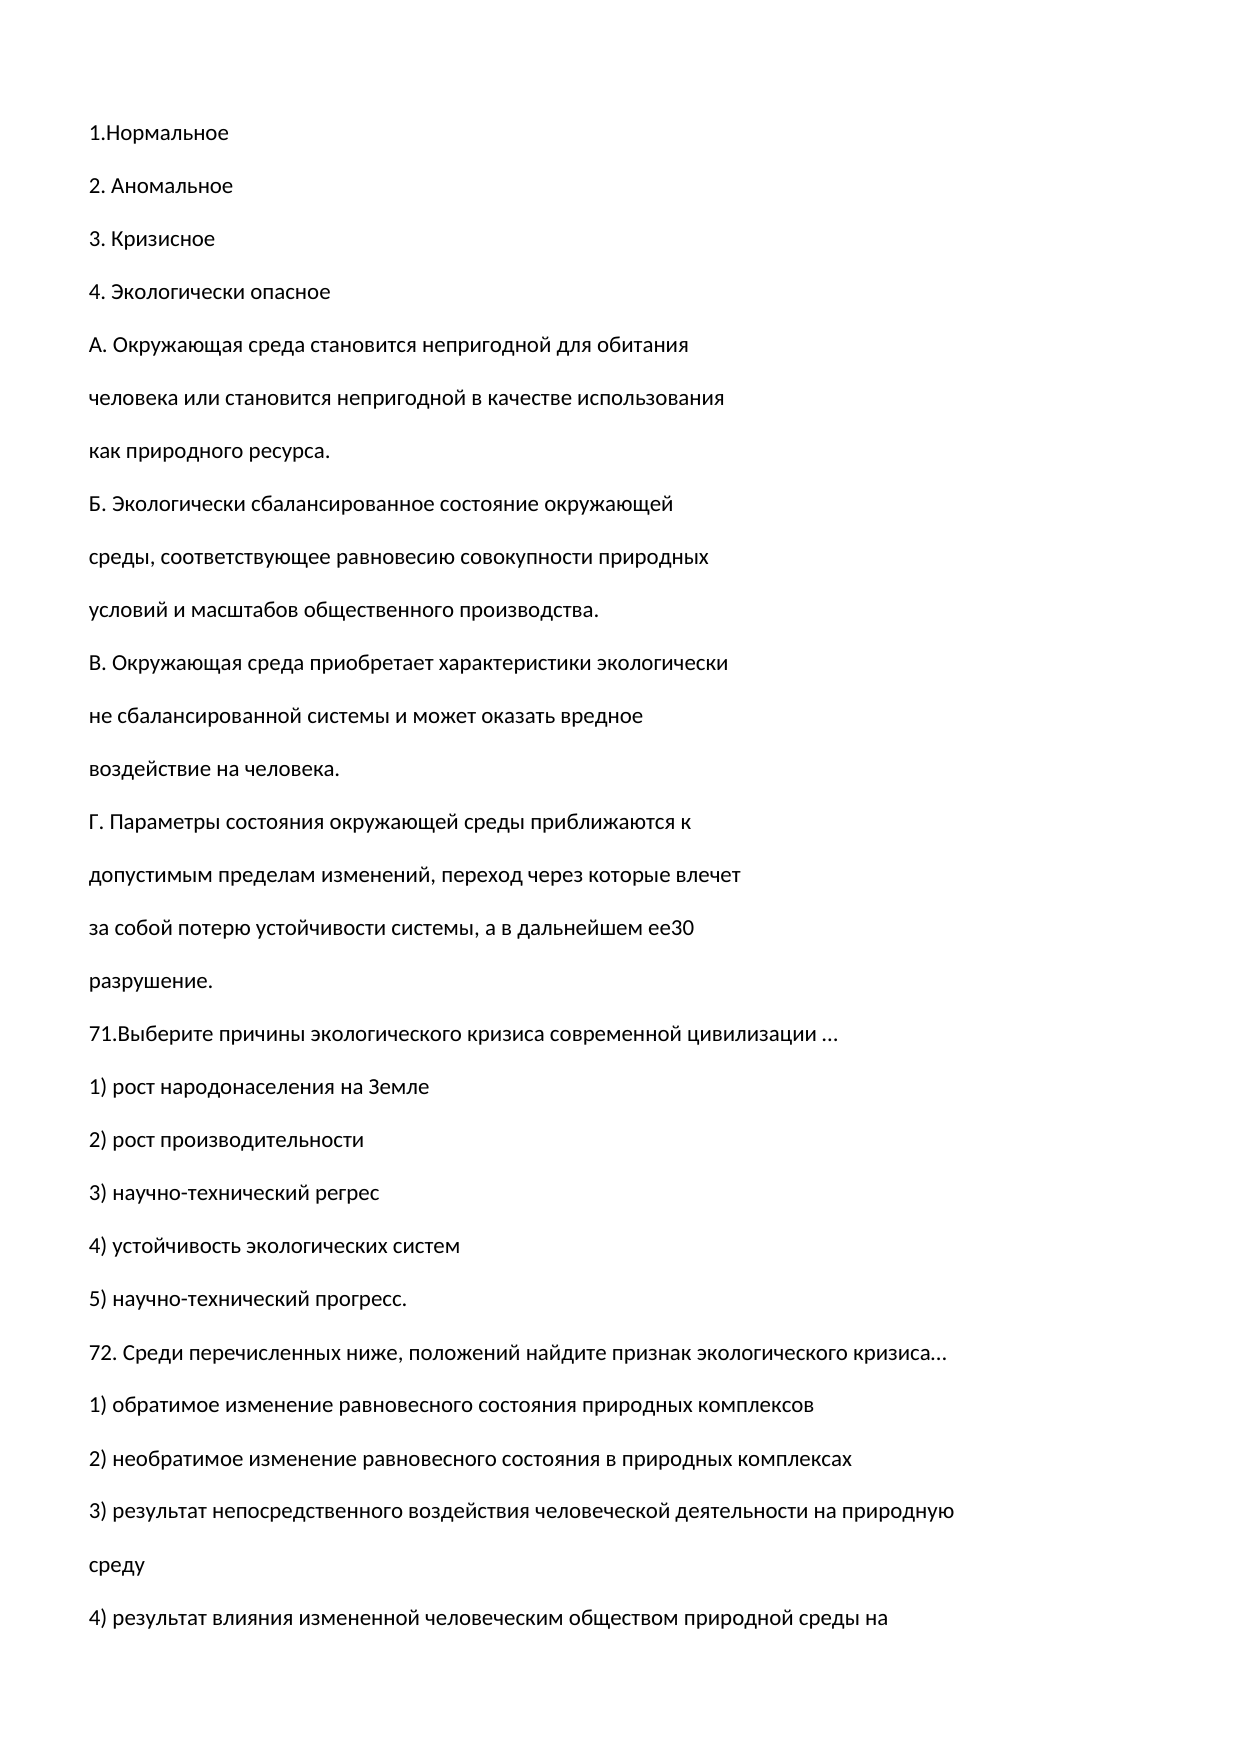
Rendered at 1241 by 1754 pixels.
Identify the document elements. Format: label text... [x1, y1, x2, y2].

text человека или становится непригодной в качестве использования [88, 383, 1063, 411]
text 3. Кризисное [88, 224, 1063, 252]
text за собой потерю устойчивости системы, а в дальнейшем ее30 [88, 913, 1063, 941]
text как природного ресурса. [88, 436, 1063, 464]
text 2) необратимое изменение равновесного состояния в природных комплексах [88, 1444, 1063, 1472]
text 4) устойчивость экологических систем [88, 1232, 1063, 1259]
text условий и масштабов общественного производства. [88, 595, 1063, 623]
text 2) рост производительности [88, 1126, 1063, 1153]
text не сбалансированной системы и может оказать вредное [88, 701, 1063, 729]
text А. Окружающая среда становится непригодной для обитания [88, 330, 1063, 358]
text Б. Экологически сбалансированное состояние окружающей [88, 489, 1063, 517]
text среды, соответствующее равновесию совокупности природных [88, 542, 1063, 570]
text 71.Выберите причины экологического кризиса современной цивилизации … [88, 1019, 1063, 1047]
text 4. Экологически опасное [88, 277, 1063, 305]
text разрушение. [88, 966, 1063, 994]
text 5) научно-технический прогресс. [88, 1284, 1063, 1313]
text Г. Параметры состояния окружающей среды приближаются к [88, 807, 1063, 835]
text 1) обратимое изменение равновесного состояния природных комплексов [88, 1391, 1063, 1419]
text воздействие на человека. [88, 754, 1063, 782]
text 1) рост народонаселения на Земле [88, 1072, 1063, 1101]
text 3) научно-технический регрес [88, 1178, 1063, 1207]
text В. Окружающая среда приобретает характеристики экологически [88, 648, 1063, 676]
text допустимым пределам изменений, переход через которые влечет [88, 860, 1063, 888]
text 2. Аномальное [88, 171, 1063, 199]
text 72. Среди перечисленных ниже, положений найдите признак экологического кризиса… [88, 1338, 1063, 1366]
text 1.Нормальное [88, 118, 1063, 146]
text 3) результат непосредственного воздействия человеческой деятельности на природную [88, 1497, 1063, 1525]
text 4) результат влияния измененной человеческим обществом природной среды на [88, 1603, 1063, 1631]
text среду [88, 1550, 1063, 1578]
